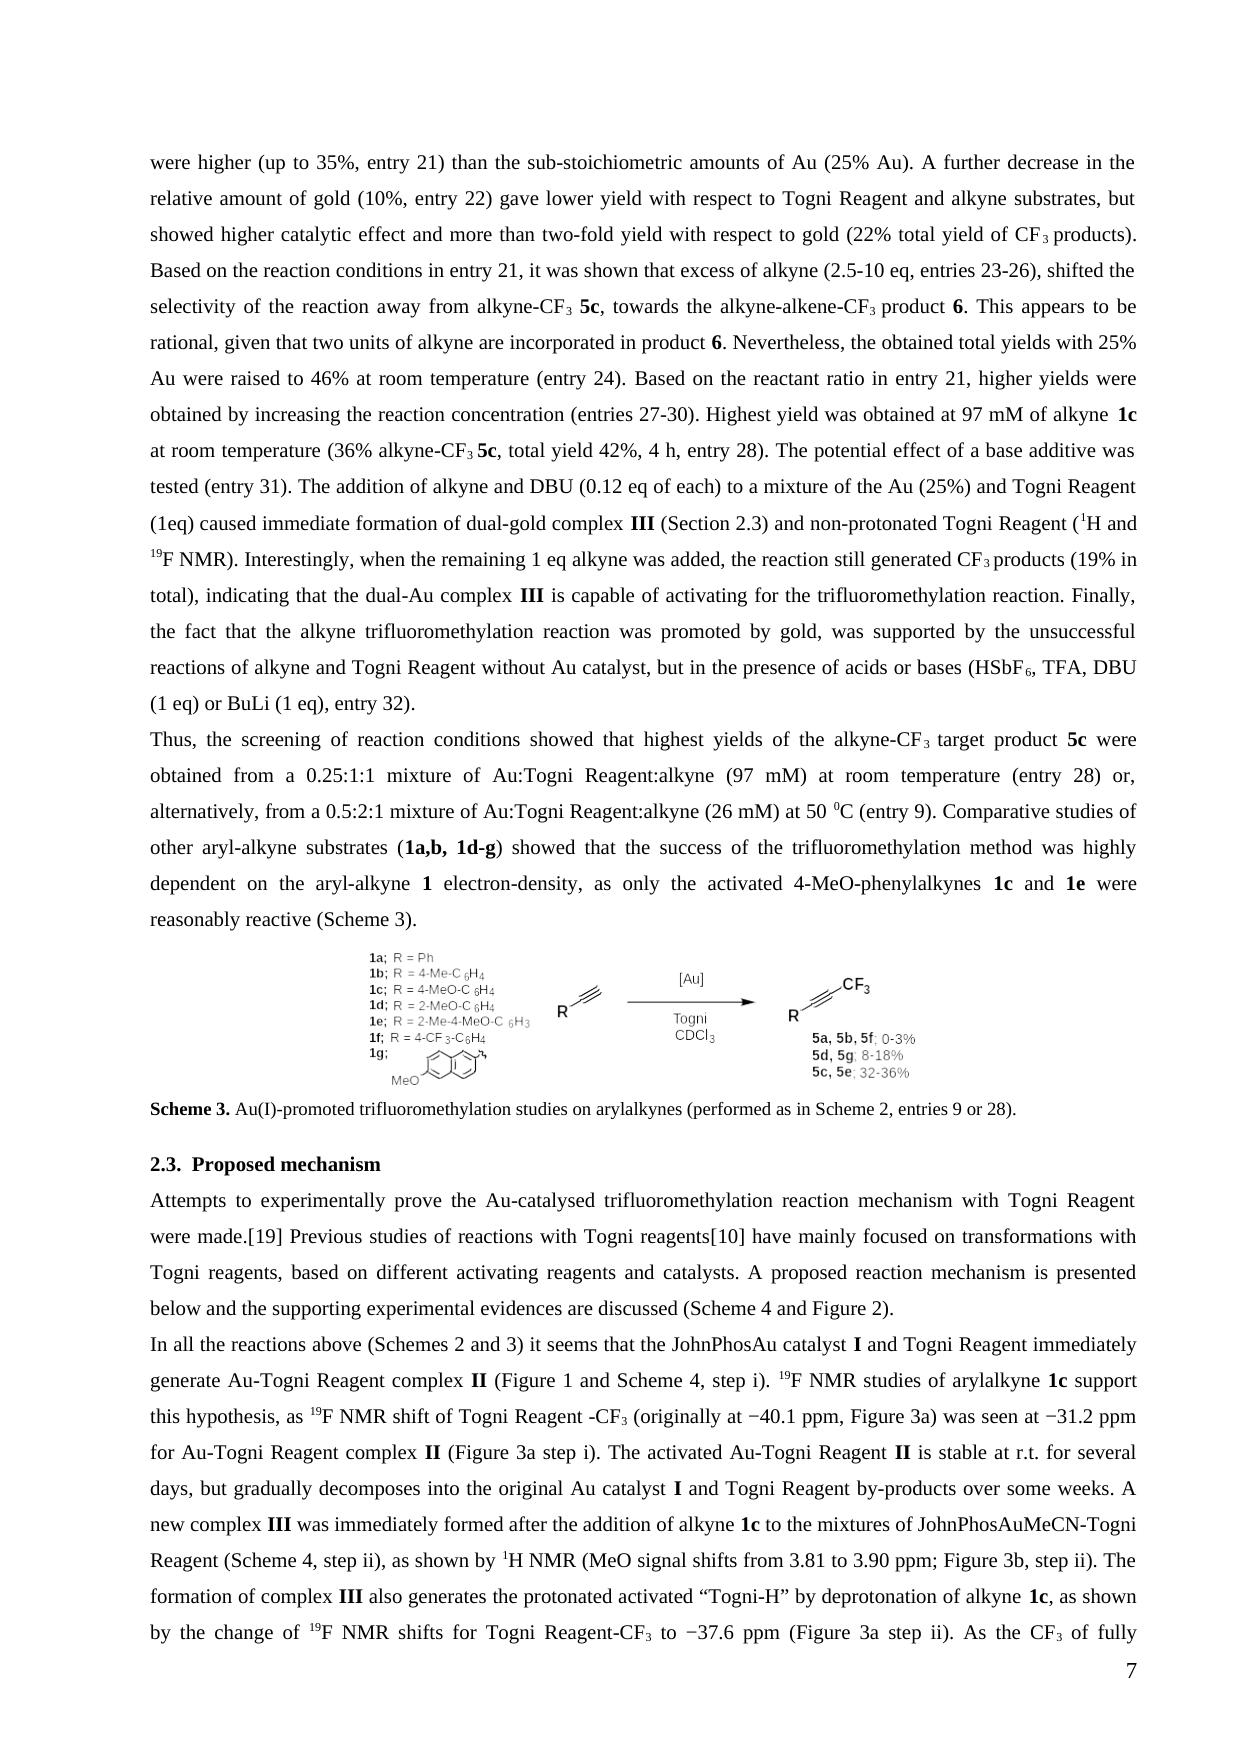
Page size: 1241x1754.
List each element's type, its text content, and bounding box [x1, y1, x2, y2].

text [150, 1332, 1137, 1644]
text Scheme 3. Au(I)-promoted trifluoromethylation studies on arylalkynes (performed as in Scheme 2, entries 9 or 28). [150, 1098, 1137, 1119]
text Attempts to experimentally prove the Au-catalysed trifluoromethylation reaction mechanism with Togni Reagent were made.[19] Previous studies of reactions with Togni reagents[10] have mainly focused on transformations with Togni reagents, based on different activating reagents and catalysts. A proposed reaction mechanism is presented below and the supporting experimental evidences are discussed (Scheme 4 and Figure 2). [150, 1188, 1137, 1320]
text Thus, the screening of reaction conditions showed that highest yields of the alkyne-CF3 target product 5c were obtained from a 0.25:1:1 mixture of Au:Togni Reagent:alkyne (97 mM) at room temperature (entry 28) or, alternatively, from a 0.5:2:1 mixture of Au:Togni Reagent:alkyne (26 mM) at 50 0C (entry 9). Comparative studies of other aryl-alkyne substrates (1a,b, 1d-g) showed that the success of the trifluoromethylation method was highly dependent on the aryl-alkyne 1 electron-density, as only the activated 4-MeO-phenylalkynes 1c and 1e were reasonably reactive (Scheme 3). [150, 727, 1137, 931]
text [150, 150, 1137, 715]
text 2.3. Proposed mechanism [150, 1152, 1137, 1176]
